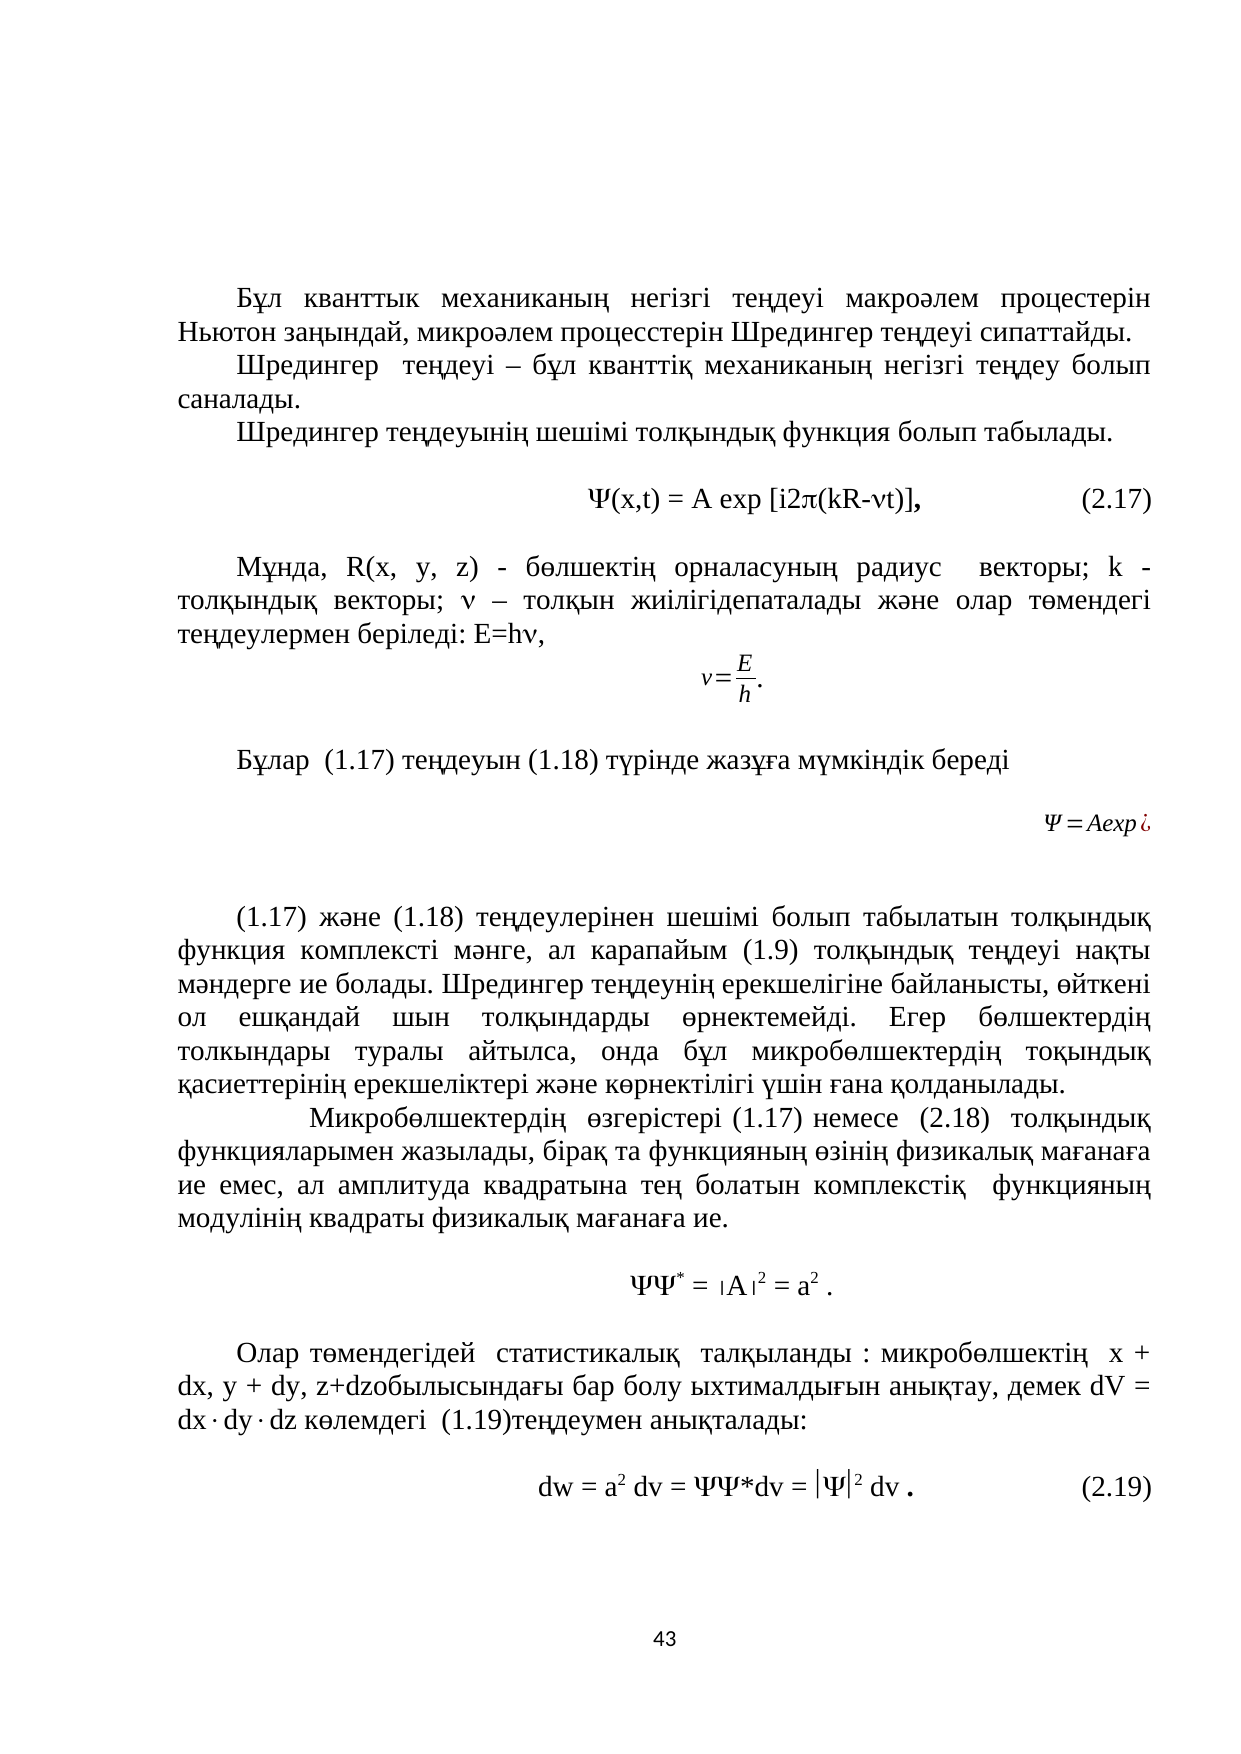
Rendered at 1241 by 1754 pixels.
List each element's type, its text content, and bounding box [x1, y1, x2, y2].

text Шредингер теңдеуынің шешімі толқындық функция болып табылады. [177, 414, 1152, 448]
text Микробөлшектердің өзгерістері (1.17) немесе (2.18) толқындық функцияларымен жазылады, бірақ та функцияның өзінің физикалық мағанаға ие емес, ал амплитуда квадратына тең болатын комплекстіқ функцияның модулінің квадраты физикалық мағанаға ие. [177, 1100, 1152, 1234]
text Шредингер теңдеуі – бұл кванттіқ механиканың негізгі теңдеу болып саналады. [177, 347, 1152, 414]
text (x,t) = A exp [i2(kR-t)], (2.17) [252, 482, 1152, 515]
text Мұнда, R(x, y, z) - бөлшектің орналасуның радиус векторы; k - толқындық векторы; – толқын жиілігідепаталады және олар төмендегі теңдеулермен беріледі: E=h, [177, 549, 1152, 649]
text Олар төмендегідей статистикалық талқыланды : микробөлшектің x + dx, y + dy, z+dzобылысындағы бар болу ыхтималдығын анықтау, демек dV = dxdydz көлемдегі (1.19)теңдеумен анықталады: [177, 1335, 1152, 1436]
text . [252, 649, 1152, 708]
text (1.17) және (1.18) теңдеулерінен шешімі болып табылатын толқындық функция комплексті мәнге, ал карапайым (1.9) толқындық теңдеуі нақты мәндерге ие болады. Шредингер теңдеунің ерекшелігіне байланысты, өйткені ол ешқандай шын толқындарды өрнектемейді. Егер бөлшектердің толкындары туралы айтылса, онда бұл микробөлшектердің тоқындық қасиеттерінің ерекшеліктері және көрнектiлiгі үшін ғана қолданылады. [177, 899, 1152, 1100]
text dw = a2 dv = *dv = 2 dv . (2.19) [252, 1469, 1152, 1503]
text Бұлар (1.17) теңдеуын (1.18) түрінде жазұға мүмкіндік береді [177, 742, 1152, 776]
text * = А2 = а2 . [252, 1268, 1152, 1301]
text Бұл кванттык механиканың негізгі теңдеуі макроәлем процестерін Ньютон заңындай, микроәлем процесстерін Шредингер теңдеуі сипаттайды. [177, 280, 1152, 347]
